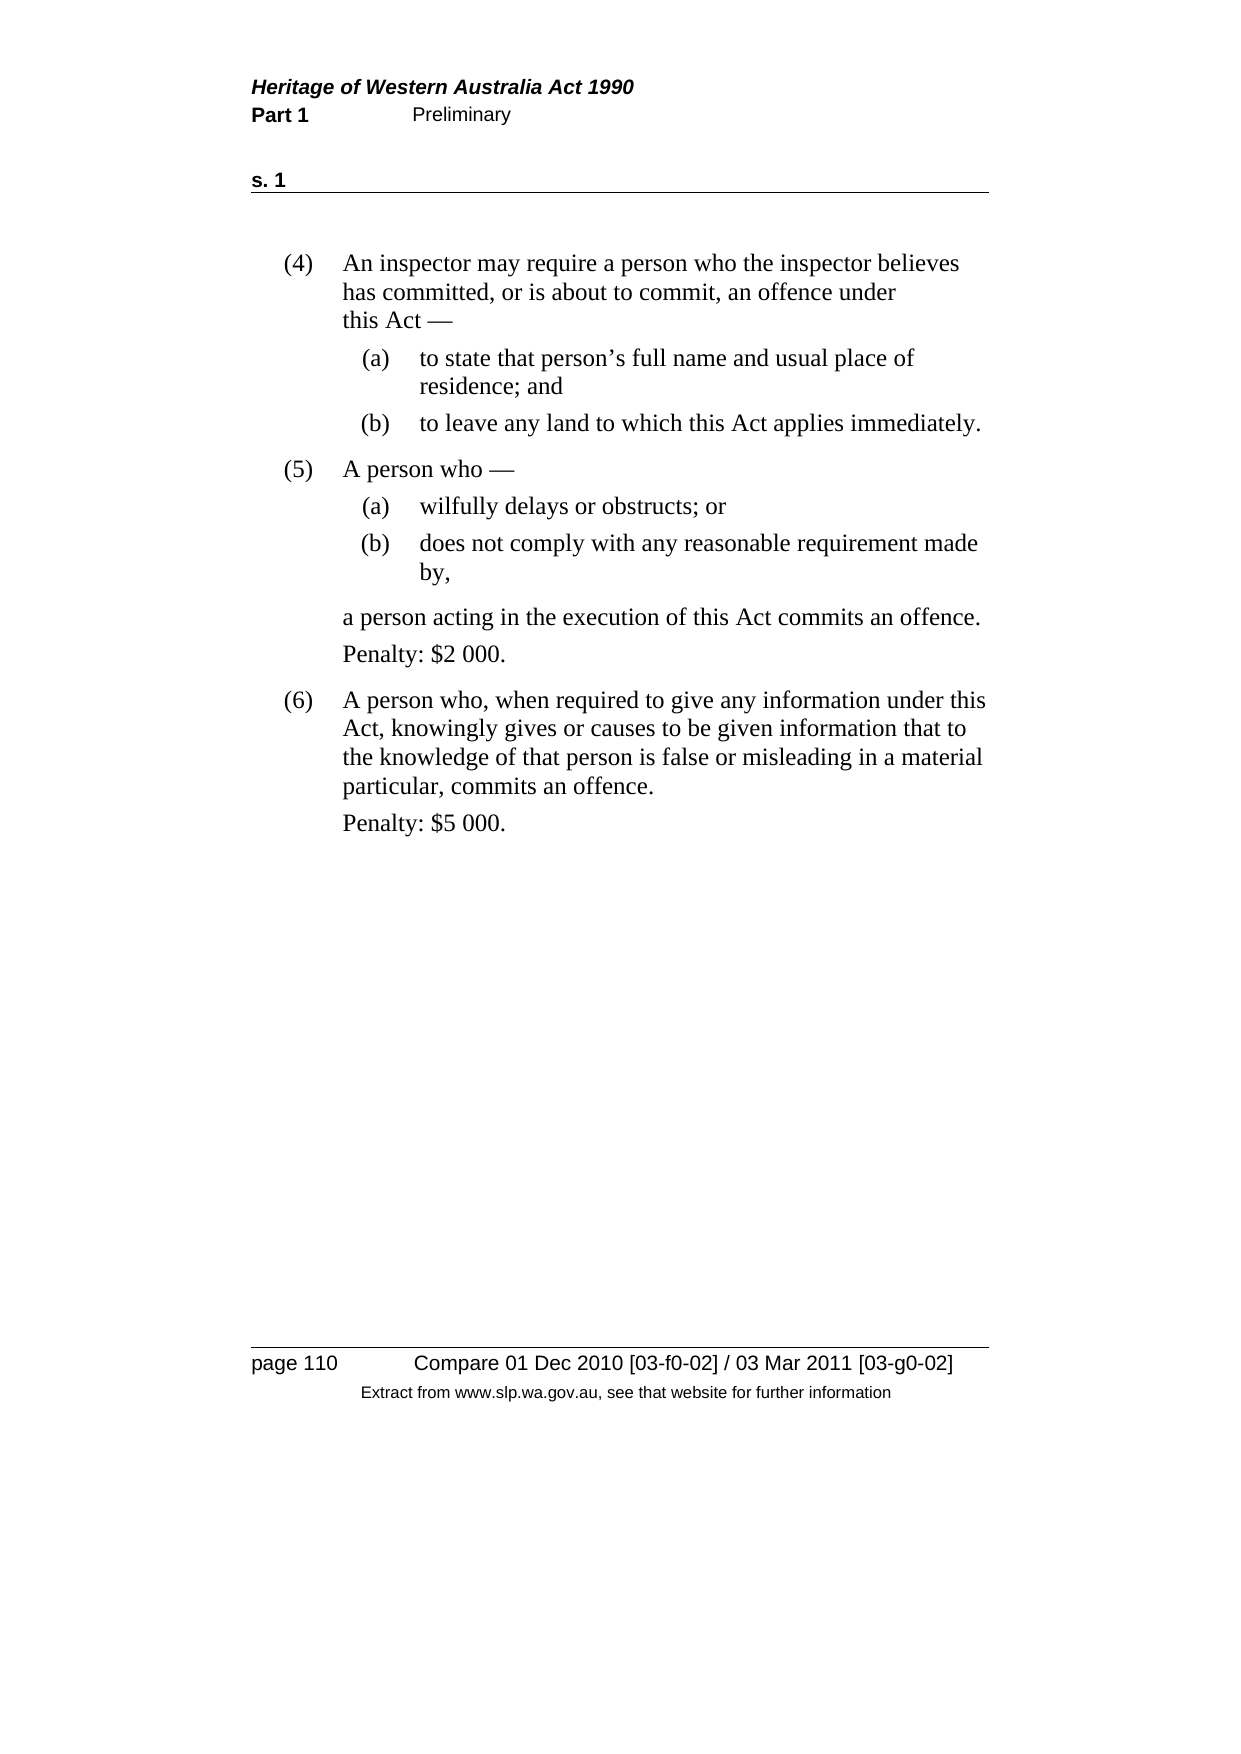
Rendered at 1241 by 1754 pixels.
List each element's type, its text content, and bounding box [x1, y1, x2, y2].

text Penalty: $2 000. [251, 639, 989, 668]
text a person acting in the execution of this Act commits an offence. [251, 602, 989, 631]
text (6) A person who, when required to give any information under this Act, knowingly gives or causes to be given information that to the knowledge of that person is false or misleading in a material particular, commits an offence. [251, 685, 989, 800]
text (5) A person who — [251, 454, 989, 483]
text (b) does not comply with any reasonable requirement made by, [251, 528, 989, 586]
text Penalty: $5 000. [251, 808, 989, 837]
text (b) to leave any land to which this Act applies immediately. [251, 408, 989, 437]
text (a) to state that person’s full name and usual place of residence; and [251, 343, 989, 400]
text (a) wilfully delays or obstructs; or [251, 491, 989, 520]
text (4) An inspector may require a person who the inspector believes has committed, or is about to commit, an offence under this Act — [251, 248, 989, 334]
